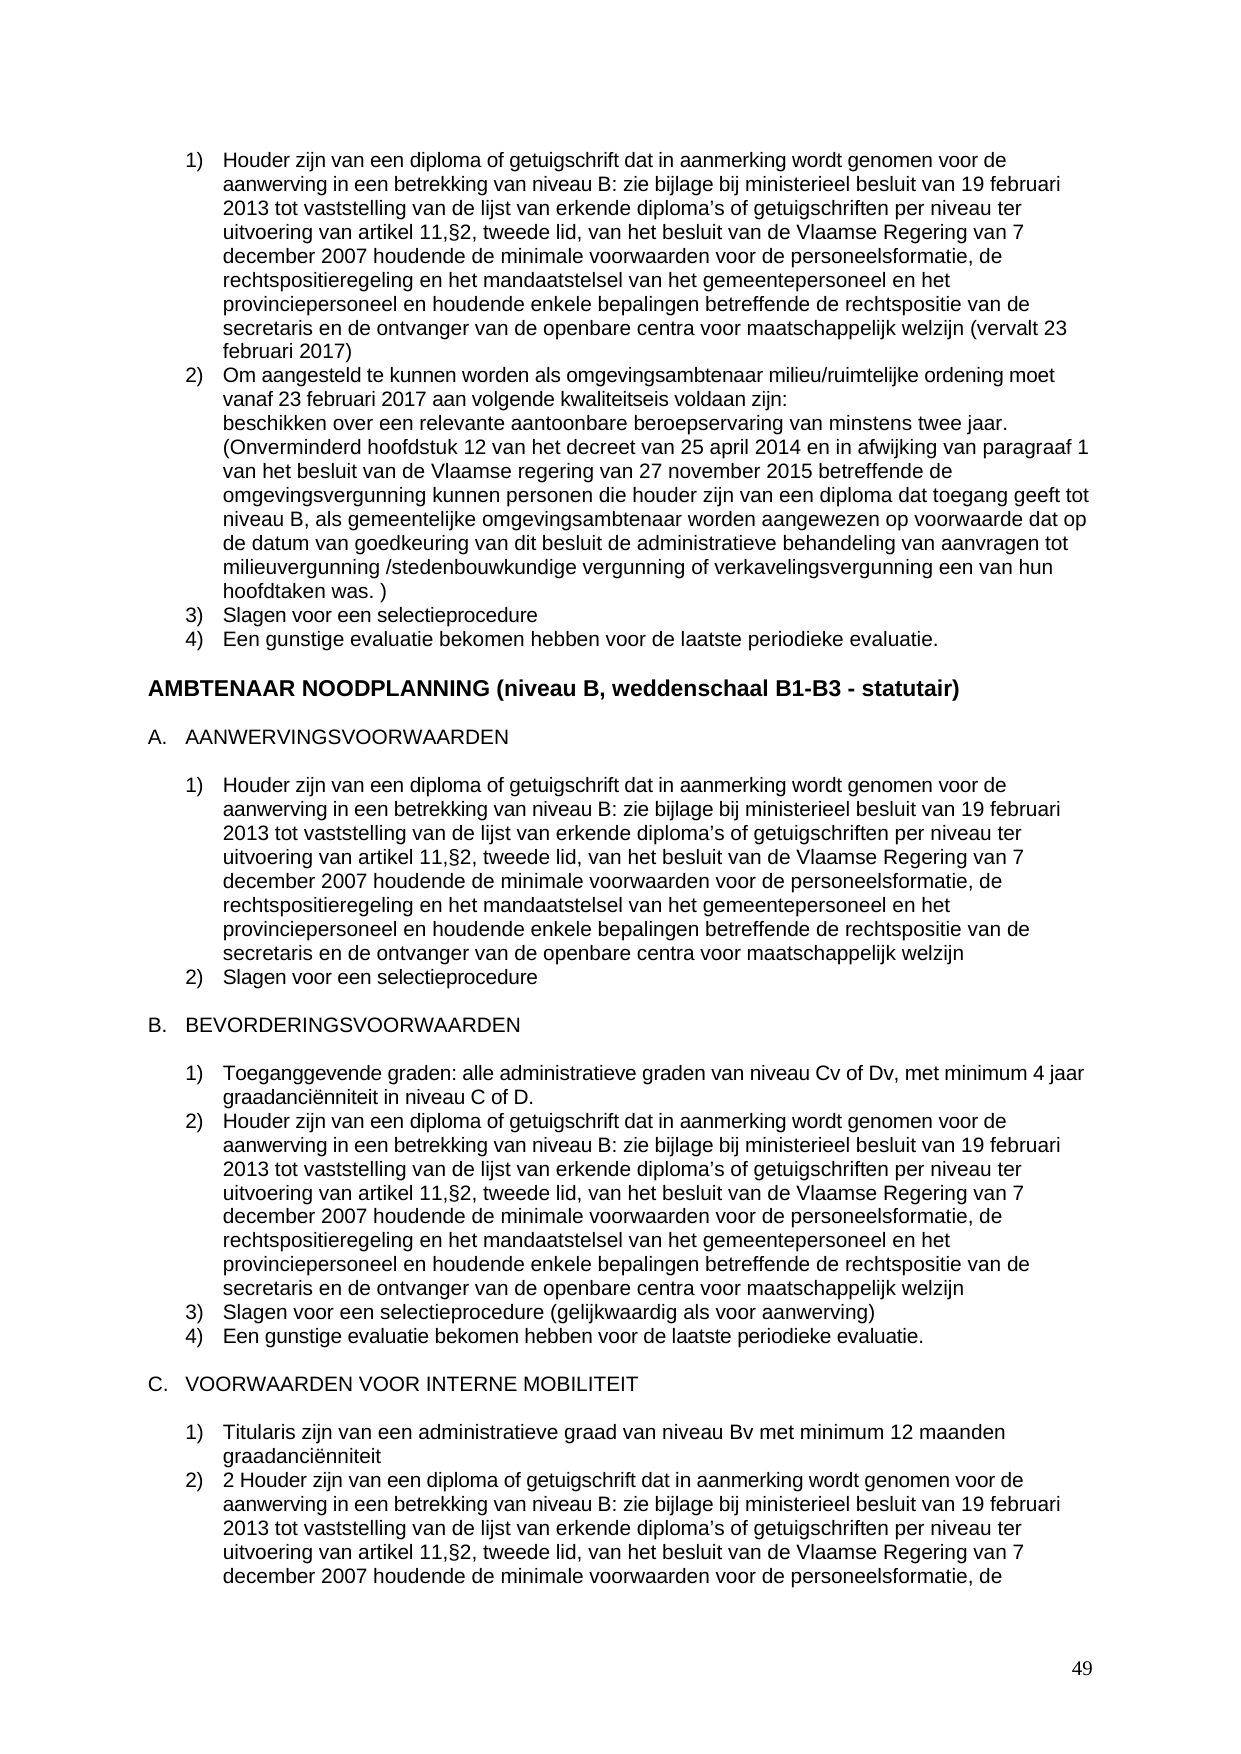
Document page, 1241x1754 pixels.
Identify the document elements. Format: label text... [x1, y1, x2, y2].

subtitle AMBTENAAR NOODPLANNING (niveau B, weddenschaal B1-B3 - statutair) [148, 675, 1092, 701]
list Houder zijn van een diploma of getuigschrift dat in aanmerking wordt genomen voor de aanwerving in een betrekking van niveau B: zie bijlage bij ministerieel besluit van 19 februari 2013 tot vaststelling van de lijst van erkende diploma’s of getuigschriften per niveau ter uitvoering van artikel 11,§2, tweede lid, van het besluit van de Vlaamse Regering van 7 december 2007 houdende de minimale voorwaarden voor de personeelsformatie, de rechtspositieregeling en het mandaatstelsel van het gemeentepersoneel en het provinciepersoneel en houdende enkele bepalingen betreffende de rechtspositie van de secretaris en de ontvanger van de openbare centra voor maatschappelijk welzijn (vervalt 23 februari 2017) [185, 148, 1092, 363]
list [185, 1468, 1092, 1588]
list (Onverminderd hoofdstuk 12 van het decreet van 25 april 2014 en in afwijking van paragraaf 1 van het besluit van de Vlaamse regering van 27 november 2015 betreffende de omgevingsvergunning kunnen personen die houder zijn van een diploma dat toegang geeft tot niveau B, als gemeentelijke omgevingsambtenaar worden aangewezen op voorwaarde dat op de datum van goedkeuring van dit besluit de administratieve behandeling van aanvragen tot milieuvergunning /stedenbouwkundige vergunning of verkavelingsvergunning een van hun hoofdtaken was. ) [223, 435, 1092, 603]
subtitle BEVORDERINGSVOORWAARDEN [148, 1013, 1092, 1037]
list Slagen voor een selectieprocedure (gelijkwaardig als voor aanwerving) [185, 1300, 1092, 1324]
list Toeganggevende graden: alle administratieve graden van niveau Cv of Dv, met minimum 4 jaar graadanciënniteit in niveau C of D. [185, 1061, 1092, 1108]
list beschikken over een relevante aantoonbare beroepservaring van minstens twee jaar. [223, 411, 1092, 435]
list Een gunstige evaluatie bekomen hebben voor de laatste periodieke evaluatie. [185, 627, 1092, 651]
subtitle VOORWAARDEN VOOR INTERNE MOBILITEIT [148, 1372, 1092, 1396]
list Slagen voor een selectieprocedure [185, 603, 1092, 627]
list Titularis zijn van een administratieve graad van niveau Bv met minimum 12 maanden graadanciënniteit [185, 1420, 1092, 1468]
list Slagen voor een selectieprocedure [185, 965, 1092, 989]
list Een gunstige evaluatie bekomen hebben voor de laatste periodieke evaluatie. [185, 1324, 1092, 1348]
subtitle AANWERVINGSVOORWAARDEN [148, 725, 1092, 749]
